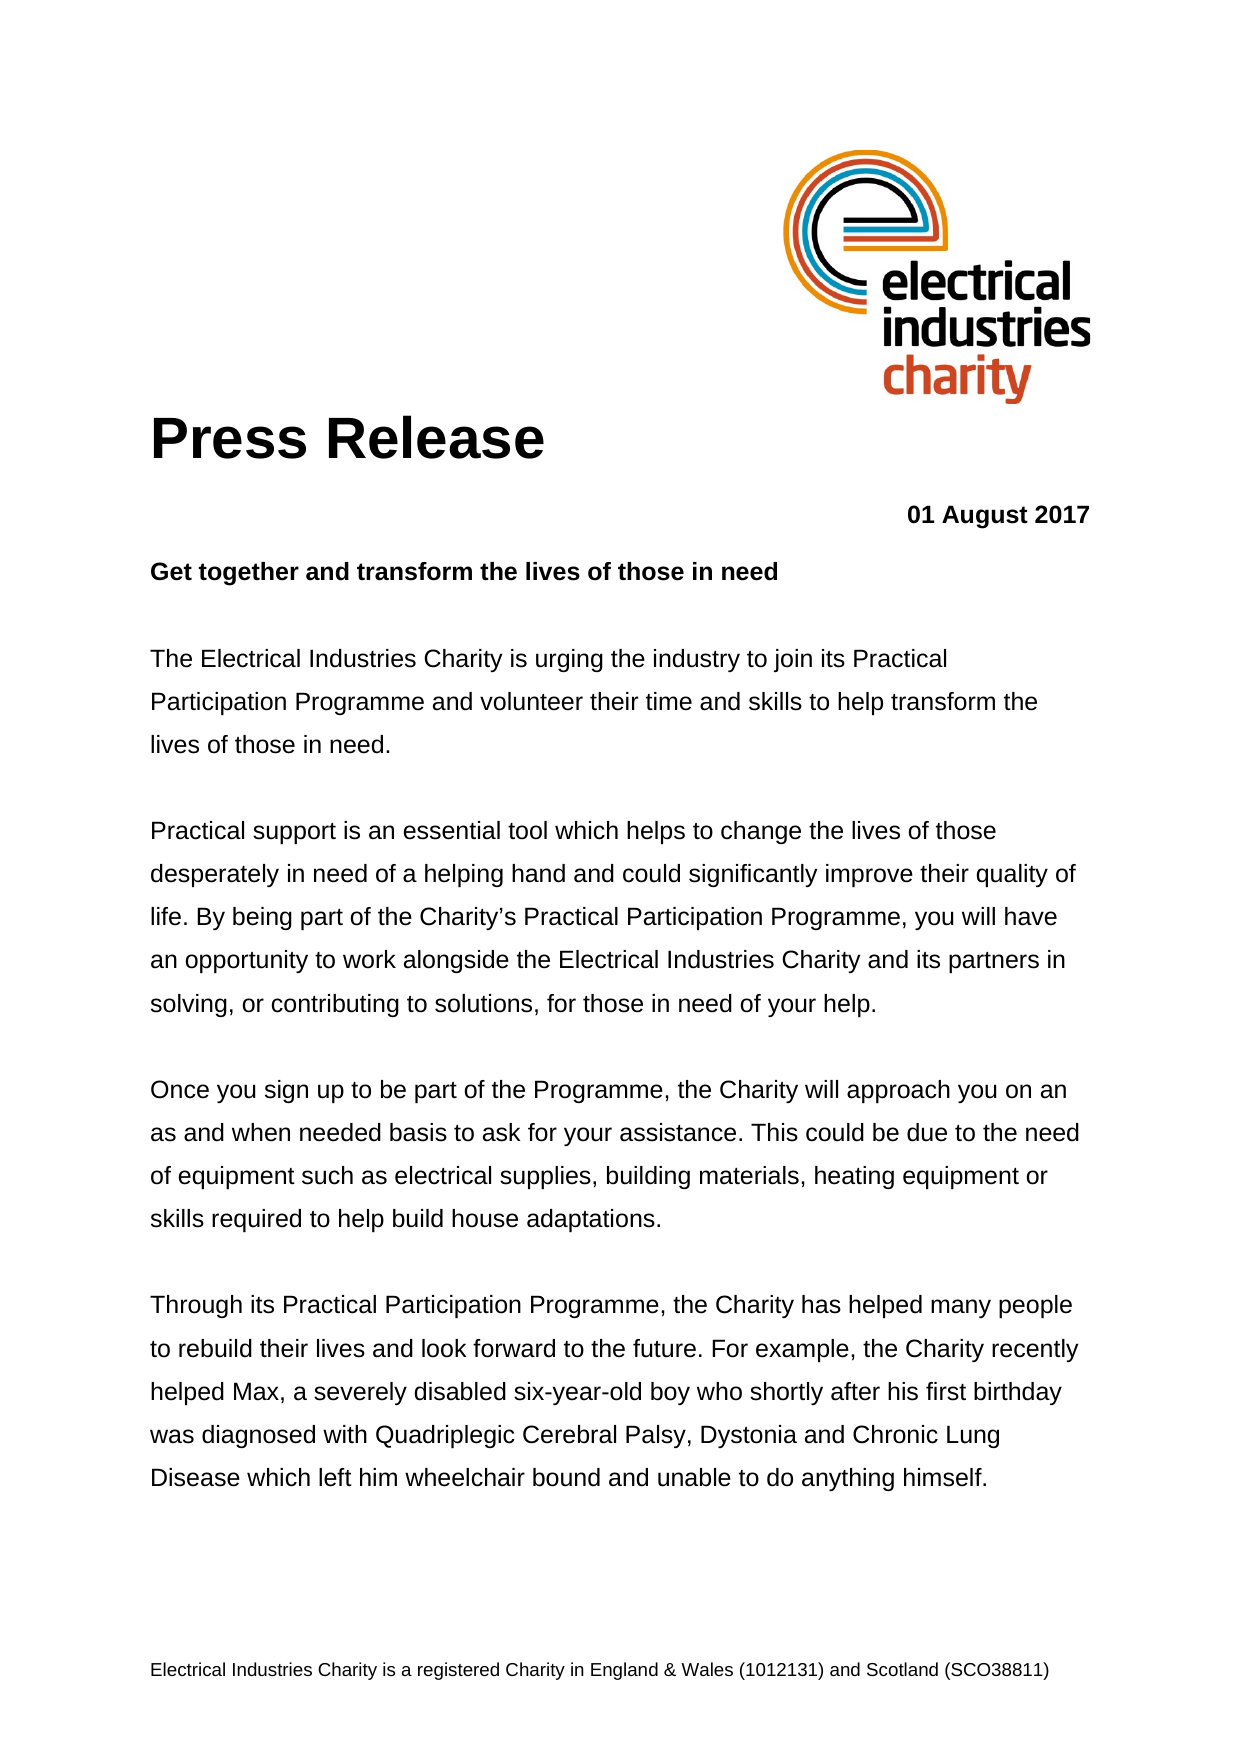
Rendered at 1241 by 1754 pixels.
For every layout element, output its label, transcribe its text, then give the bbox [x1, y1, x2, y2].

text Press Release [150, 404, 1090, 471]
text Through its Practical Participation Programme, the Charity has helped many people to rebuild their lives and look forward to the future. For example, the Charity recently helped Max, a severely disabled six-year-old boy who shortly after his first birthday was diagnosed with Quadriplegic Cerebral Palsy, Dystonia and Chronic Lung Disease which left him wheelchair bound and unable to do anything himself. [150, 1291, 1090, 1492]
text The Electrical Industries Charity is urging the industry to join its Practical Participation Programme and volunteer their time and skills to help transform the lives of those in need. [150, 644, 1090, 759]
text Practical support is an essential tool which helps to change the lives of those desperately in need of a helping hand and could significantly improve their quality of life. By being part of the Charity’s Practical Participation Programme, you will have an opportunity to work alongside the Electrical Industries Charity and its partners in solving, or contributing to solutions, for those in need of your help. [150, 816, 1090, 1017]
picture [783, 150, 1091, 404]
text Once you sign up to be part of the Programme, the Charity will approach you on an as and when needed basis to ask for your assistance. This could be due to the need of equipment such as electrical supplies, building materials, heating equipment or skills required to help build house adaptations. [150, 1075, 1090, 1233]
text 01 August 2017 [150, 500, 1090, 529]
text Get together and transform the lives of those in need [150, 557, 1090, 586]
